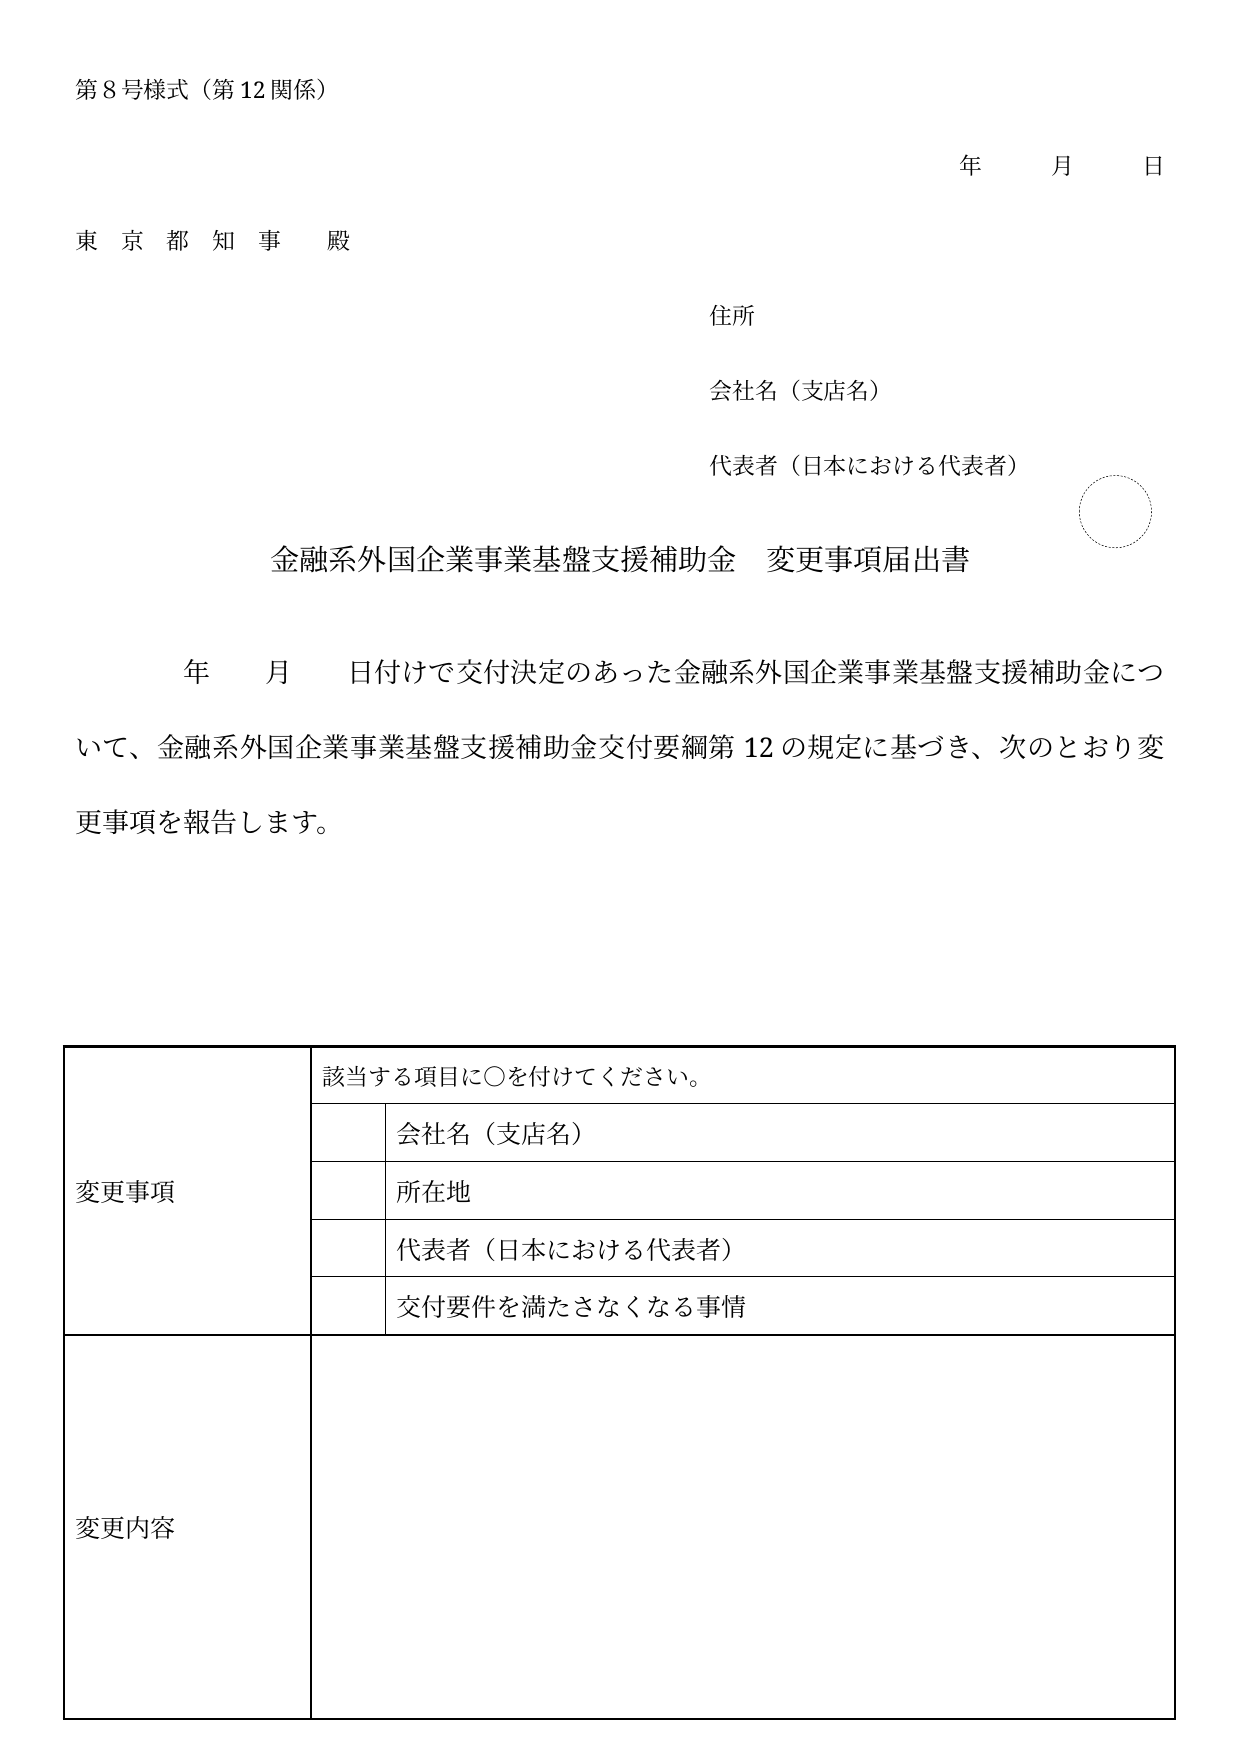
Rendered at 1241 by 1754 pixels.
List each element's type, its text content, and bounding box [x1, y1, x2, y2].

table_header 変更事項 [65, 1048, 310, 1334]
text 第８号様式（第12関係） [75, 70, 1165, 108]
text 会社名（支店名） [75, 370, 1165, 408]
table_cell [312, 1162, 385, 1218]
table_cell 所在地 [386, 1162, 1174, 1218]
table_cell 交付要件を満たさなくなる事情 [386, 1277, 1174, 1334]
table_cell 代表者（日本における代表者） [386, 1220, 1174, 1276]
text 金融系外国企業事業基盤支援補助金 変更事項届出書 [75, 520, 1165, 595]
table_cell 変更内容 [65, 1336, 310, 1718]
text 年 月 日 [75, 145, 1165, 183]
table_cell [312, 1104, 385, 1161]
table_cell [312, 1336, 1174, 1718]
table_cell 会社名（支店名） [386, 1104, 1174, 1161]
table_header 該当する項目に○を付けてください。 [312, 1048, 1174, 1103]
text 代表者（日本における代表者） [75, 445, 1165, 483]
text 住所 [75, 295, 1165, 333]
text 年 月 日付けで交付決定のあった金融系外国企業事業基盤支援補助金について、金融系外国企業事業基盤支援補助金交付要綱第12の規定に基づき、次のとおり変更事項を報告します。 [75, 633, 1165, 858]
table_cell [312, 1220, 385, 1276]
table_cell [312, 1277, 385, 1334]
text 東 京 都 知 事 殿 [75, 220, 1165, 258]
